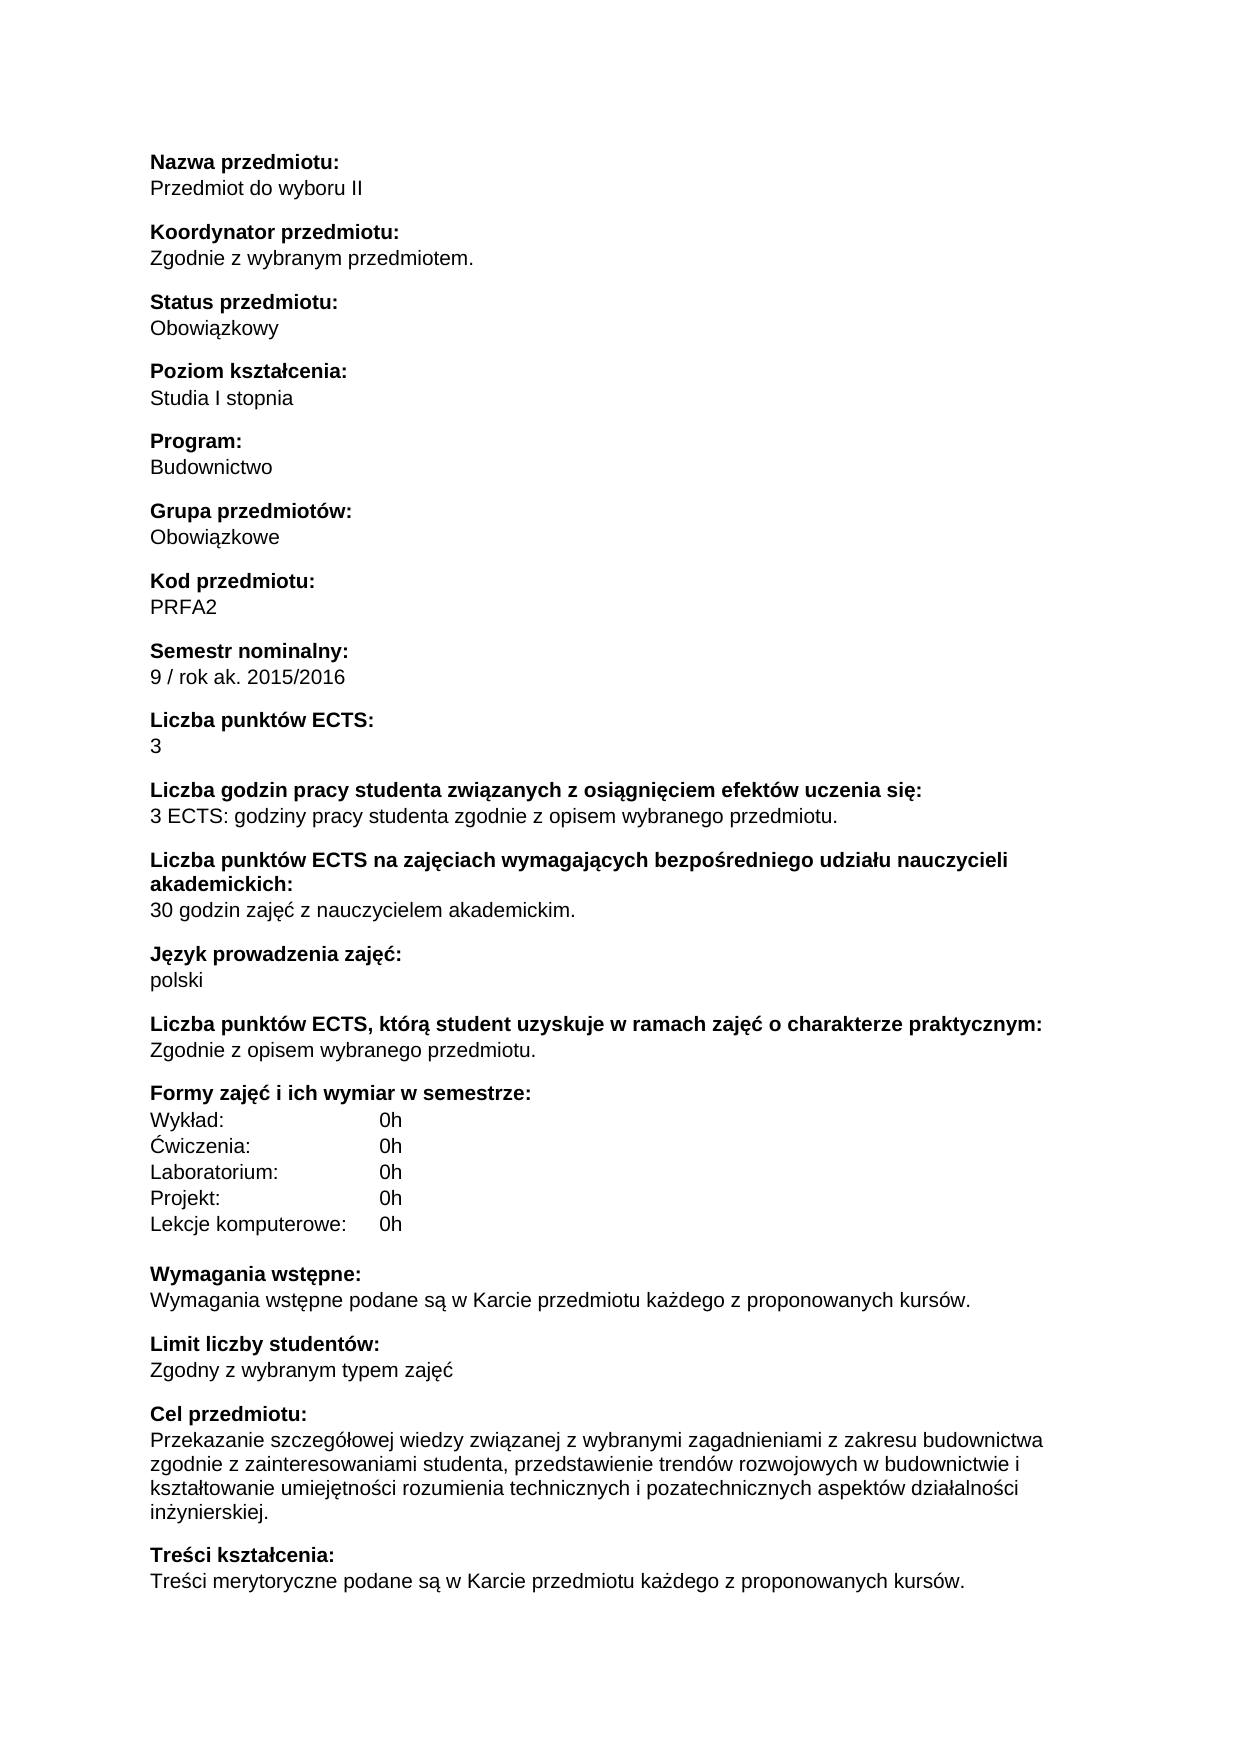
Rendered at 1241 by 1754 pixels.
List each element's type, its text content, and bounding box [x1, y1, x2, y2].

text Poziom kształcenia: [150, 359, 1090, 383]
text Program: [150, 429, 1090, 453]
table_cell Ćwiczenia: [140, 1134, 367, 1158]
text Studia I stopnia [150, 385, 1090, 409]
text Wymagania wstępne podane są w Karcie przedmiotu każdego z proponowanych kursów. [150, 1288, 1090, 1312]
table_cell Projekt: [140, 1186, 367, 1210]
text Wymagania wstępne: [150, 1262, 1090, 1286]
text Liczba punktów ECTS, którą student uzyskuje w ramach zajęć o charakterze praktycznym: [150, 1011, 1090, 1035]
text Nazwa przedmiotu: [150, 150, 1090, 174]
text Liczba punktów ECTS: [150, 708, 1090, 732]
text Przedmiot do wyboru II [150, 176, 1090, 200]
text Obowiązkowy [150, 316, 1090, 339]
table_cell 0h [369, 1158, 597, 1184]
text 3 ECTS: godziny pracy studenta zgodnie z opisem wybranego przedmiotu. [150, 804, 1090, 828]
table_cell 0h [369, 1210, 597, 1236]
table_cell Laboratorium: [140, 1160, 367, 1184]
text Treści merytoryczne podane są w Karcie przedmiotu każdego z proponowanych kursów. [150, 1569, 1090, 1593]
text Budownictwo [150, 455, 1090, 479]
text Liczba godzin pracy studenta związanych z osiągnięciem efektów uczenia się: [150, 778, 1090, 802]
text Liczba punktów ECTS na zajęciach wymagających bezpośredniego udziału nauczycieli akademickich: [150, 848, 1090, 896]
text Zgodnie z opisem wybranego przedmiotu. [150, 1037, 1090, 1061]
text Grupa przedmiotów: [150, 499, 1090, 523]
text Język prowadzenia zajęć: [150, 942, 1090, 966]
text Formy zajęć i ich wymiar w semestrze: [150, 1081, 1090, 1105]
table_header Wykład: [140, 1108, 367, 1132]
text Obowiązkowe [150, 525, 1090, 549]
text Kod przedmiotu: [150, 569, 1090, 593]
text Koordynator przedmiotu: [150, 220, 1090, 244]
text PRFA2 [150, 595, 1090, 619]
text Limit liczby studentów: [150, 1332, 1090, 1356]
table_cell 0h [369, 1132, 597, 1158]
text 9 / rok ak. 2015/2016 [150, 664, 1090, 688]
text 30 godzin zajęć z nauczycielem akademickim. [150, 898, 1090, 922]
table_cell 0h [369, 1184, 597, 1210]
text Cel przedmiotu: [150, 1402, 1090, 1426]
table_header 0h [369, 1108, 597, 1132]
text Zgodny z wybranym typem zajęć [150, 1358, 1090, 1382]
text polski [150, 968, 1090, 992]
text Przekazanie szczegółowej wiedzy związanej z wybranymi zagadnieniami z zakresu budownictwa zgodnie z zainteresowaniami studenta, przedstawienie trendów rozwojowych w budownictwie i kształtowanie umiejętności rozumienia technicznych i pozatechnicznych aspektów działalności inżynierskiej. [150, 1428, 1090, 1523]
table_cell Lekcje komputerowe: [140, 1212, 367, 1236]
text 3 [150, 734, 1090, 758]
text Zgodnie z wybranym przedmiotem. [150, 246, 1090, 270]
text Status przedmiotu: [150, 289, 1090, 313]
text Semestr nominalny: [150, 638, 1090, 662]
text Treści kształcenia: [150, 1543, 1090, 1567]
